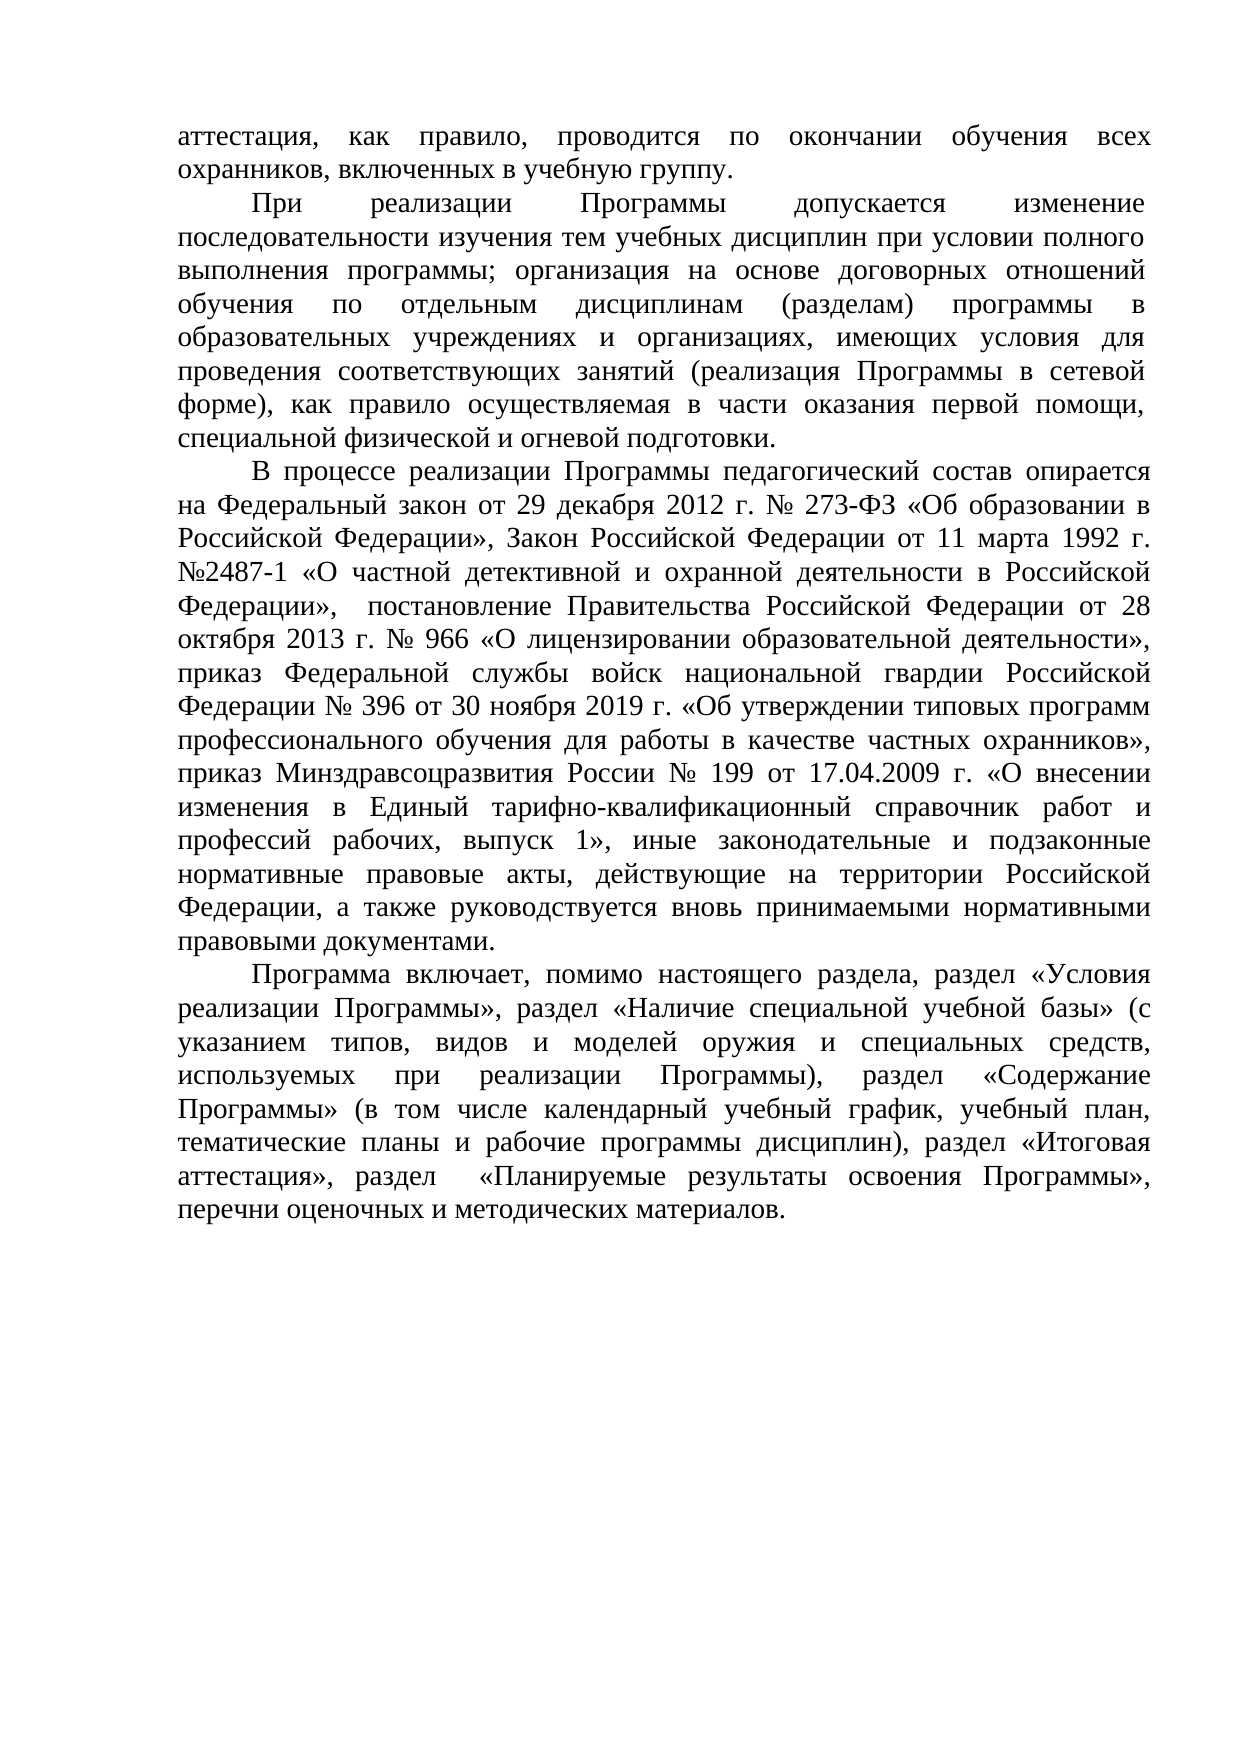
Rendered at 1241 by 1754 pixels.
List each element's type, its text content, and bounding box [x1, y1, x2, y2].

text Программа включает, помимо настоящего раздела, раздел «Условия реализации Программы», раздел «Наличие специальной учебной базы» (с указанием типов, видов и моделей оружия и специальных средств, используемых при реализации Программы), раздел «Содержание Программы» (в том числе календарный учебный график, учебный план, тематические планы и рабочие программы дисциплин), раздел «Итоговая аттестация», раздел «Планируемые результаты освоения Программы», перечни оценочных и методических материалов. [177, 957, 1152, 1225]
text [177, 118, 1152, 185]
text При реализации Программы допускается изменение последовательности изучения тем учебных дисциплин при условии полного выполнения программы; организация на основе договорных отношений обучения по отдельным дисциплинам (разделам) программы в образовательных учреждениях и организациях, имеющих условия для проведения соответствующих занятий (реализация Программы в сетевой форме), как правило осуществляемая в части оказания первой помощи, специальной физической и огневой подготовки. [177, 185, 1146, 453]
text В процессе реализации Программы педагогический состав опирается на Федеральный закон от 29 декабря 2012 г. № 273-ФЗ «Об образовании в Российской Федерации», Закон Российской Федерации от 11 марта 1992 г. №2487-1 «О частной детективной и охранной деятельности в Российской Федерации», постановление Правительства Российской Федерации от 28 октября 2013 г. № 966 «О лицензировании образовательной деятельности», приказ Федеральной службы войск национальной гвардии Российской Федерации № 396 от 30 ноября 2019 г. «Об утверждении типовых программ профессионального обучения для работы в качестве частных охранников», приказ Минздравсоцразвития России № 199 от 17.04.2009 г. «О внесении изменения в Единый тарифно-квалификационный справочник работ и профессий рабочих, выпуск 1», иные законодательные и подзаконные нормативные правовые акты, действующие на территории Российской Федерации, а также руководствуется вновь принимаемыми нормативными правовыми документами. [177, 453, 1152, 957]
